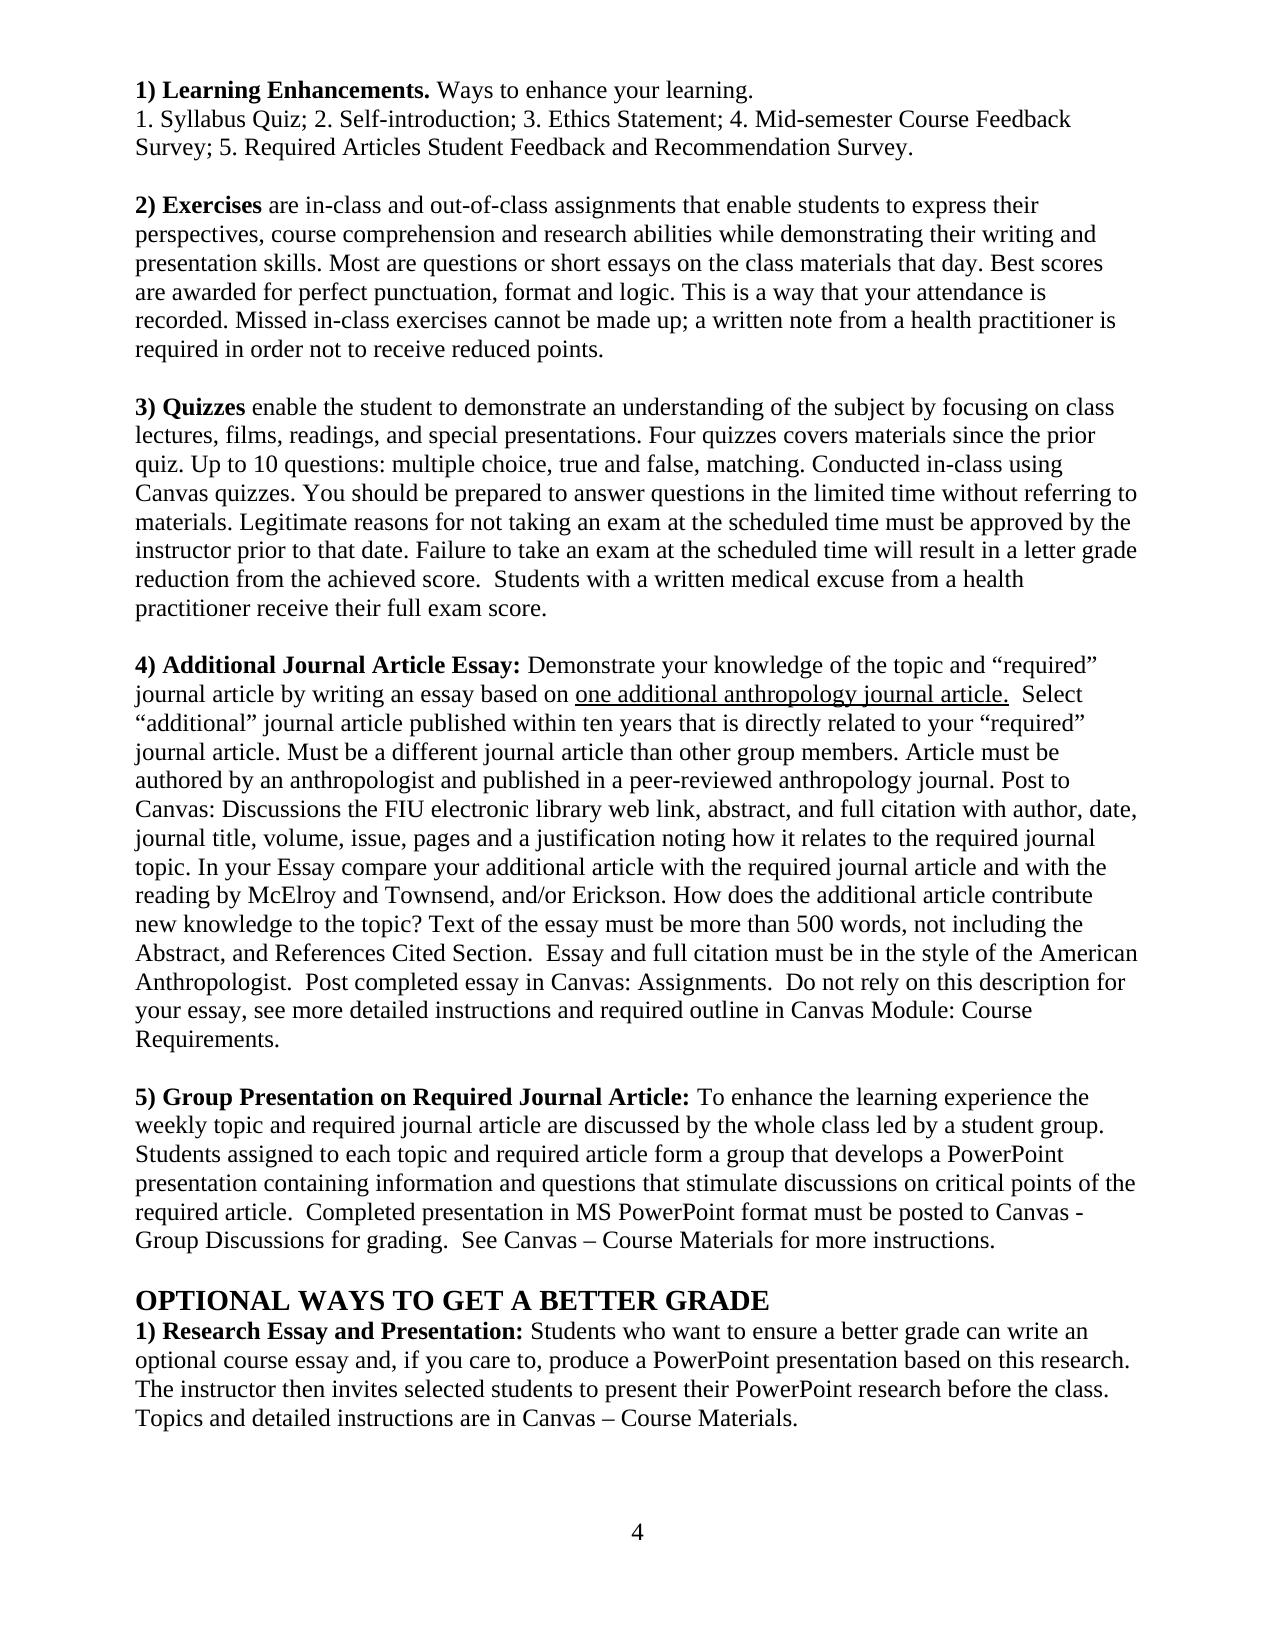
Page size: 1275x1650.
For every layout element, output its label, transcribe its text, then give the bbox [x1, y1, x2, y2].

list 4) Additional Journal Article Essay: Demonstrate your knowledge of the topic and “required” journal article by writing an essay based on one additional anthropology journal article. Select “additional” journal article published within ten years that is directly related to your “required” journal article. Must be a different journal article than other group members. Article must be authored by an anthropologist and published in a peer-reviewed anthropology journal. Post to Canvas: Discussions the FIU electronic library web link, abstract, and full citation with author, date, journal title, volume, issue, pages and a justification noting how it relates to the required journal topic. In your Essay compare your additional article with the required journal article and with the reading by McElroy and Townsend, and/or Erickson. How does the additional article contribute new knowledge to the topic? Text of the essay must be more than 500 words, not including the Abstract, and References Cited Section. Essay and full citation must be in the style of the American Anthropologist. Post completed essay in Canvas: Assignments. Do not rely on this description for your essay, see more detailed instructions and required outline in Canvas Module: Course Requirements. [135, 650, 1140, 1053]
list 2) Exercises are in-class and out-of-class assignments that enable students to express their perspectives, course comprehension and research abilities while demonstrating their writing and presentation skills. Most are questions or short essays on the class materials that day. Best scores are awarded for perfect punctuation, format and logic. This is a way that your attendance is recorded. Missed in-class exercises cannot be made up; a written note from a health practitioner is required in order not to receive reduced points. [135, 190, 1140, 363]
list 5) Group Presentation on Required Journal Article: To enhance the learning experience the weekly topic and required journal article are discussed by the whole class led by a student group. Students assigned to each topic and required article form a group that develops a PowerPoint presentation containing information and questions that stimulate discussions on critical points of the required article. Completed presentation in MS PowerPoint format must be posted to Canvas - Group Discussions for grading. See Canvas – Course Materials for more instructions. [135, 1082, 1140, 1254]
text 1) Learning Enhancements. Ways to enhance your learning. 1. Syllabus Quiz; 2. Self-introduction; 3. Ethics Statement; 4. Mid-semester Course Feedback Survey; 5. Required Articles Student Feedback and Recommendation Survey. [135, 75, 1140, 161]
list 3) Quizzes enable the student to demonstrate an understanding of the subject by focusing on class lectures, films, readings, and special presentations. Four quizzes covers materials since the prior quiz. Up to 10 questions: multiple choice, true and false, matching. Conducted in-class using Canvas quizzes. You should be prepared to answer questions in the limited time without referring to materials. Legitimate reasons for not taking an exam at the scheduled time must be approved by the instructor prior to that date. Failure to take an exam at the scheduled time will result in a letter grade reduction from the achieved score. Students with a written medical excuse from a health practitioner receive their full exam score. [135, 392, 1140, 622]
list 1) Research Essay and Presentation: Students who want to ensure a better grade can write an optional course essay and, if you care to, produce a PowerPoint presentation based on this research. The instructor then invites selected students to present their PowerPoint research before the class. Topics and detailed instructions are in Canvas – Course Materials. [135, 1316, 1140, 1431]
subtitle OPTIONAL WAYS TO GET A BETTER GRADE [135, 1283, 1140, 1316]
